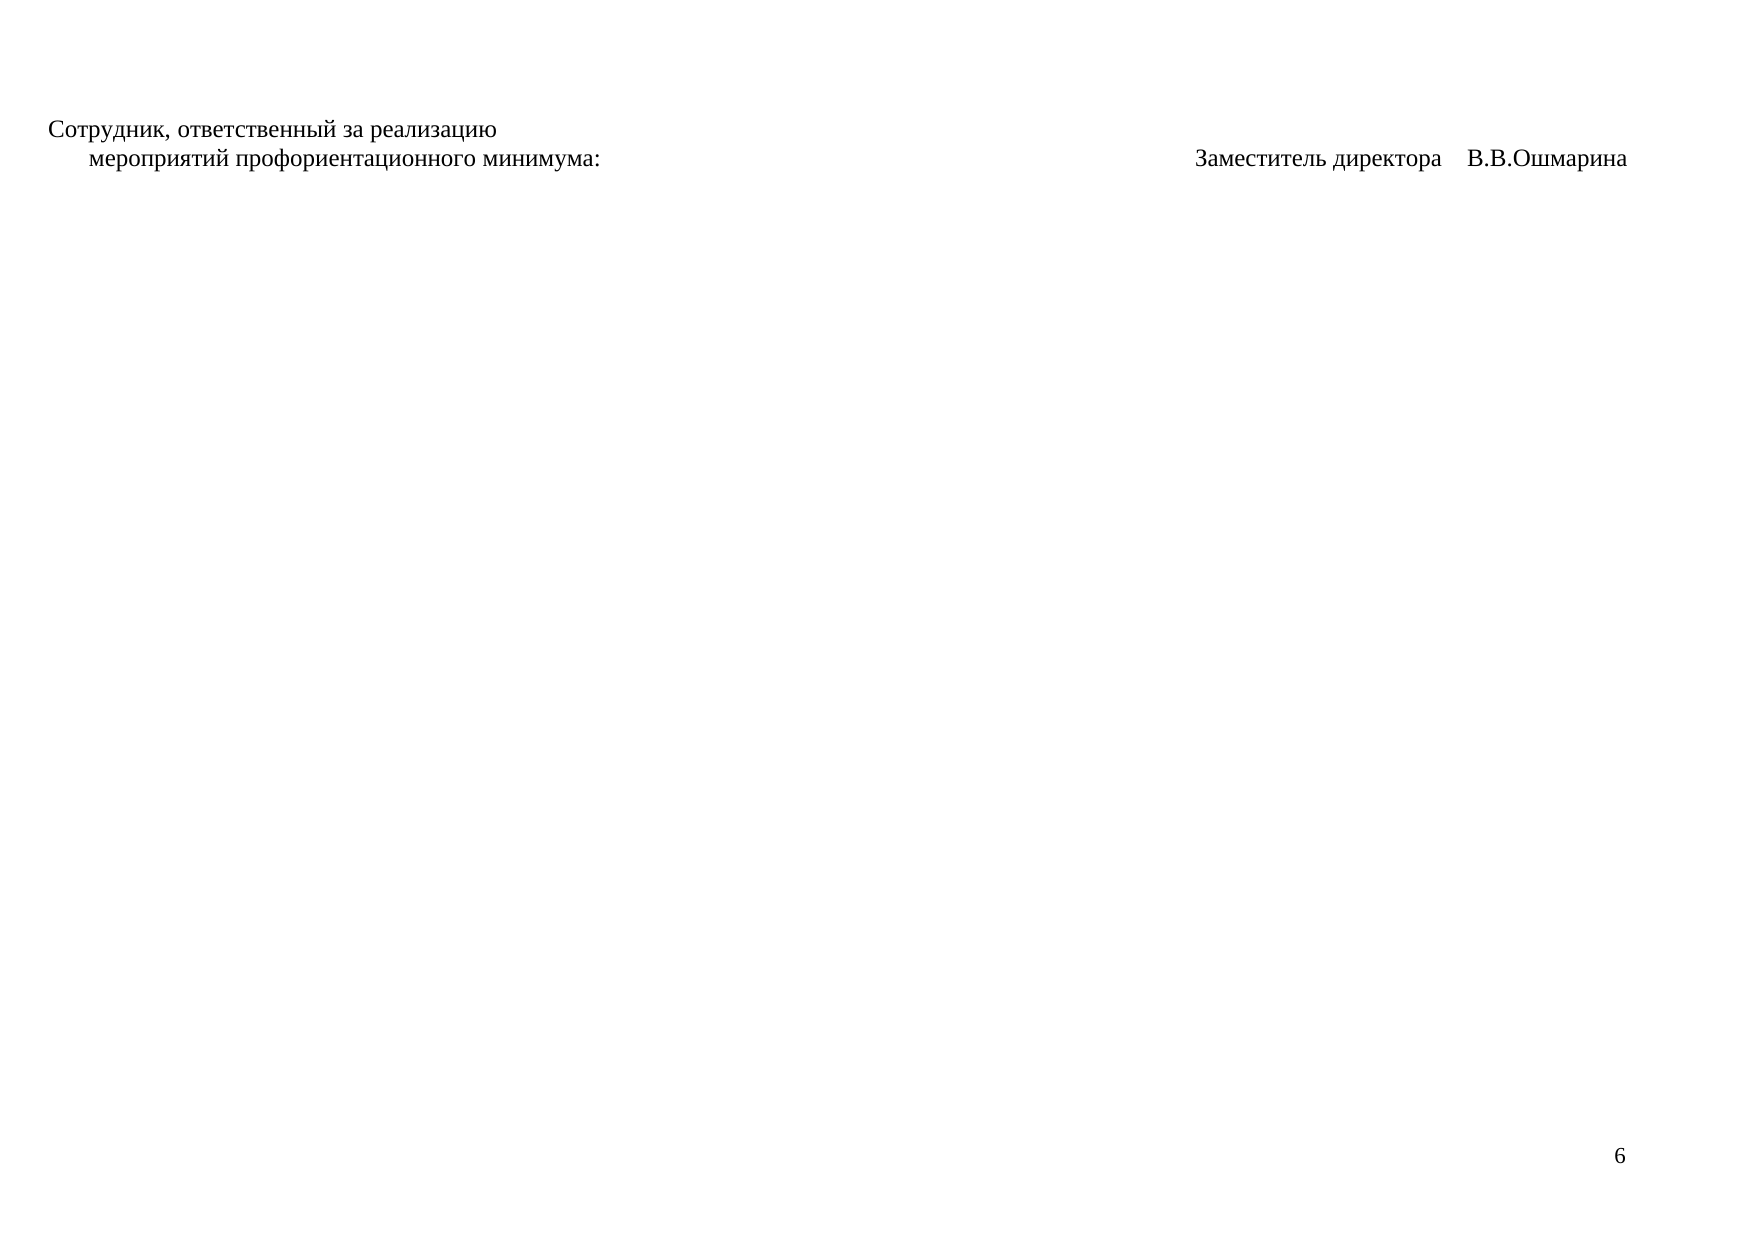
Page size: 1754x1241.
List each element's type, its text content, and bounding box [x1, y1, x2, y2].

text мероприятий профориентационного минимума: Заместитель директора В.В.Ошмарина [89, 143, 1754, 172]
text Сотрудник, ответственный за реализацию [48, 114, 1754, 143]
